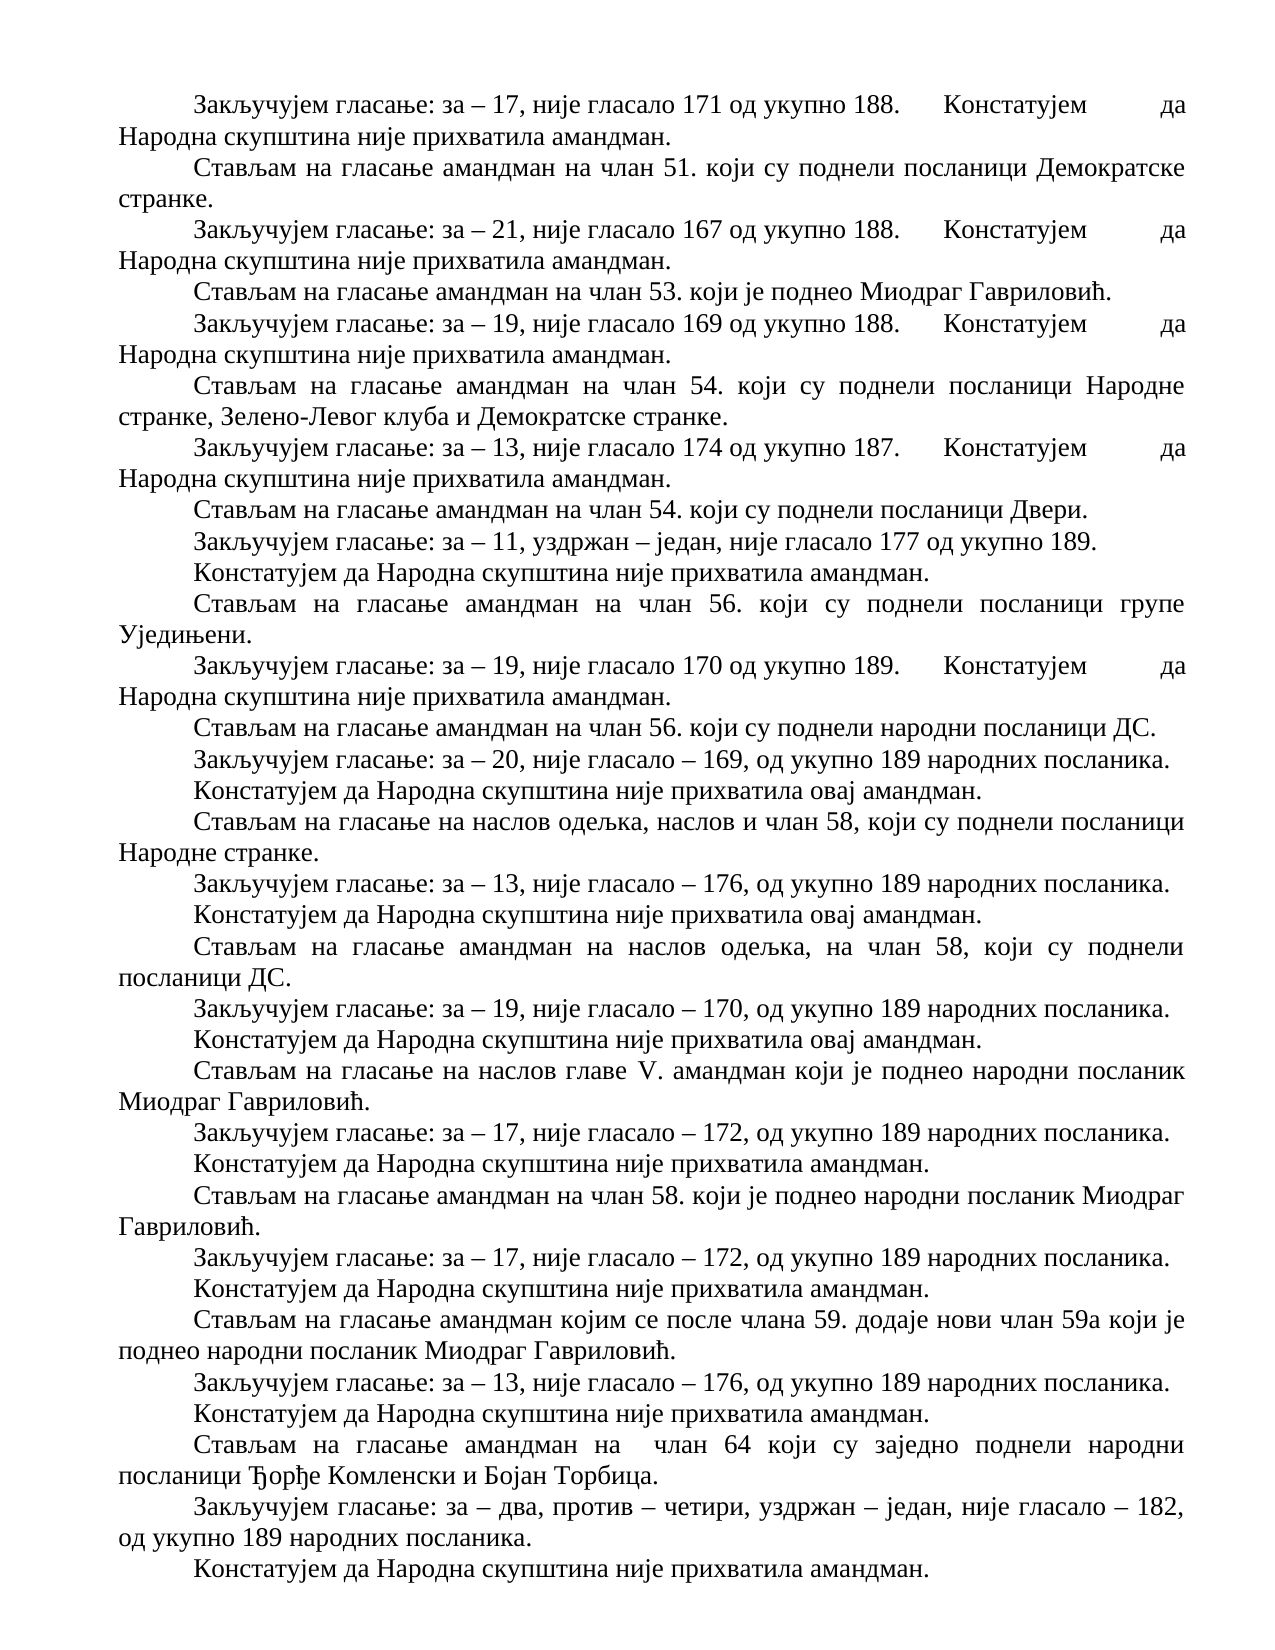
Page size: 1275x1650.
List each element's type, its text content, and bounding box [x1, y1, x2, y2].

text Констатујем да Народна скупштина није прихватила амандман. [118, 1552, 1186, 1584]
text Стављам на гласање на наслов одељка, наслов и члан 58, који су поднели посланици Народне странке. [118, 805, 1186, 867]
text Стављам на гласање амандман на наслов одељка, на члан 58, који су поднели посланици ДС. [118, 929, 1186, 992]
text Закључујем гласање: за – 19, није гласало 170 од укупно 189. Констатујем да Народна скупштина није прихватила амандман. [118, 649, 1186, 712]
text Закључујем гласање: за – 13, није гласало – 176, од укупно 189 народних посланика. [118, 1366, 1186, 1397]
text Стављам на гласање амандман на члан 54. који су поднели посланици Народне странке, Зелено-Левог клуба и Демократске странке. [118, 369, 1186, 431]
text Стављам на гласање на наслов главе V. амандман који је поднео народни посланик Миодраг Гавриловић. [118, 1054, 1186, 1116]
text Констатујем да Народна скупштина није прихватила амандман. [118, 1397, 1186, 1428]
text Закључујем гласање: за – 19, није гласало 169 од укупно 188. Констатујем да Народна скупштина није прихватила амандман. [118, 307, 1186, 369]
text Стављам на гласање амандман на члан 56. који су поднели посланици групе Уједињени. [118, 587, 1186, 649]
text Констатујем да Народна скупштина није прихватила овај амандман. [118, 774, 1186, 805]
text Закључујем гласање: за – 20, није гласало – 169, од укупно 189 народних посланика. [118, 743, 1186, 774]
text Стављам на гласање амандман на члан 51. који су поднели посланици Демократске странке. [118, 151, 1186, 213]
text Закључујем гласање: за – 19, није гласало – 170, од укупно 189 народних посланика. [118, 992, 1186, 1023]
text Стављам на гласање амандман на члан 64 који су заједно поднели народни посланици Ђорђе Комленски и Бојан Торбица. [118, 1428, 1186, 1490]
text Констатујем да Народна скупштина није прихватила амандман. [118, 1148, 1186, 1179]
text Закључујем гласање: за – 17, није гласало – 172, од укупно 189 народних посланика. [118, 1241, 1186, 1272]
text Закључујем гласање: за – 13, није гласало – 176, од укупно 189 народних посланика. [118, 867, 1186, 898]
text Стављам на гласање амандман на члан 56. који су поднели народни посланици ДС. [118, 712, 1186, 743]
text Закључујем гласање: за – 11, уздржан – један, није гласало 177 од укупно 189. [118, 525, 1186, 556]
text Стављам на гласање амандман на члан 58. који је поднео народни посланик Миодраг Гавриловић. [118, 1179, 1186, 1241]
text Стављам на гласање амандман на члан 54. који су поднели посланици Двери. [118, 493, 1186, 525]
text Закључујем гласање: за – 13, није гласало 174 од укупно 187. Констатујем да Народна скупштина није прихватила амандман. [118, 431, 1186, 493]
text Закључујем гласање: за – 21, није гласало 167 од укупно 188. Констатујем да Народна скупштина није прихватила амандман. [118, 213, 1186, 276]
text Констатујем да Народна скупштина није прихватила амандман. [118, 556, 1186, 587]
text Стављам на гласање амандман којим се после члана 59. додаје нови члан 59а који је поднео народни посланик Миодраг Гавриловић. [118, 1303, 1186, 1366]
text Стављам на гласање амандман на члан 53. који је поднео Миодраг Гавриловић. [118, 276, 1186, 307]
text Закључујем гласање: за – два, против – четири, уздржан – један, није гласало – 182, од укупно 189 народних посланика. [118, 1490, 1186, 1552]
text Констатујем да Народна скупштина није прихватила овај амандман. [118, 898, 1186, 929]
text Закључујем гласање: за – 17, није гласало 171 од укупно 188. Констатујем да Народна скупштина није прихватила амандман. [118, 89, 1186, 151]
text Закључујем гласање: за – 17, није гласало – 172, од укупно 189 народних посланика. [118, 1116, 1186, 1148]
text Констатујем да Народна скупштина није прихватила амандман. [118, 1272, 1186, 1303]
text Констатујем да Народна скупштина није прихватила овај амандман. [118, 1023, 1186, 1054]
